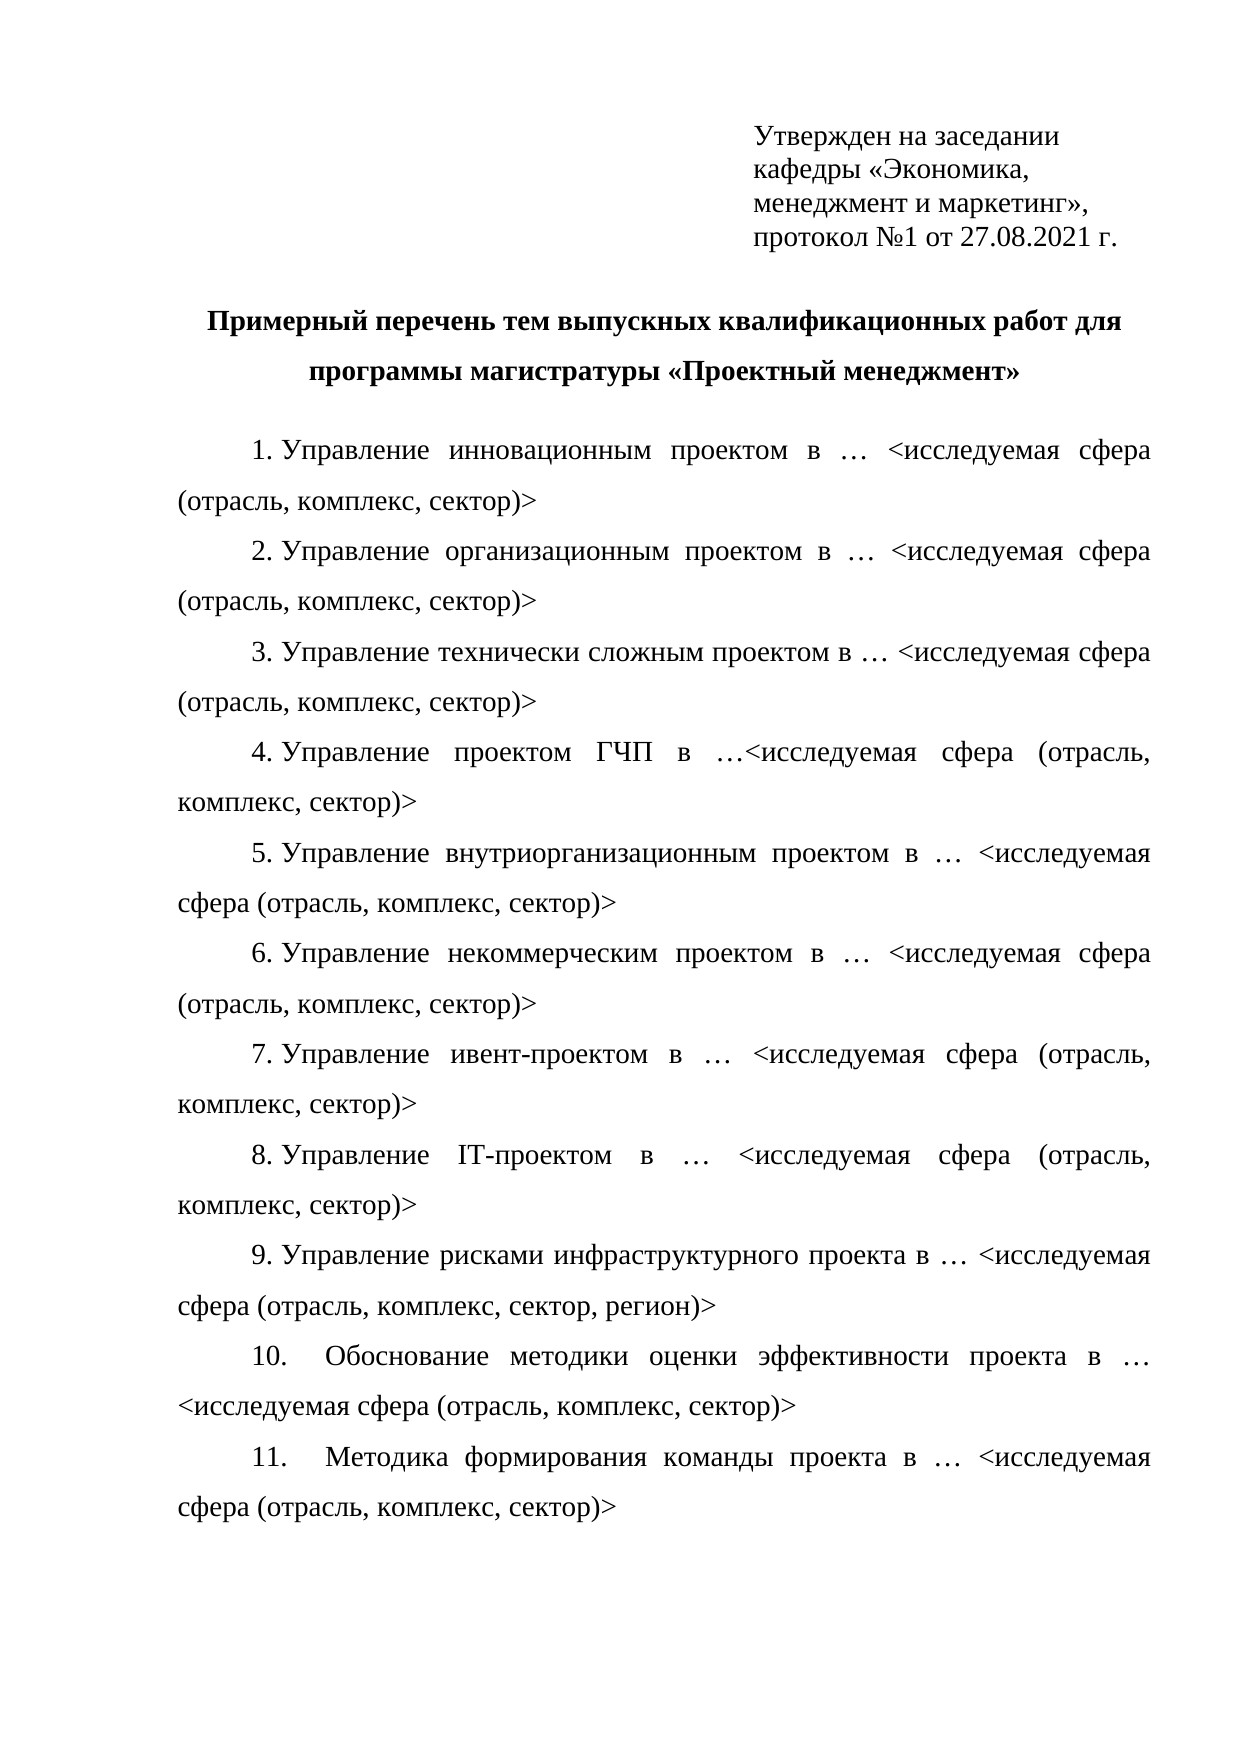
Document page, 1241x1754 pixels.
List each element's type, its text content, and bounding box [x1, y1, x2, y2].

list Управление IT-проектом в … <исследуемая сфера (отрасль, комплекс, сектор)> [177, 1137, 1152, 1221]
list Управление организационным проектом в … <исследуемая сфера (отрасль, комплекс, сектор)> [177, 533, 1152, 617]
list Управление рисками инфраструктурного проекта в … <исследуемая сфера (отрасль, комплекс, сектор, регион)> [177, 1237, 1152, 1321]
list Методика формирования команды проекта в … <исследуемая сфера (отрасль, комплекс, сектор)> [177, 1439, 1152, 1522]
text Утвержден на заседании кафедры «Экономика, менеджмент и маркетинг», протокол №1 от 27.08.2021 г. [753, 118, 1152, 252]
list Управление некоммерческим проектом в … <исследуемая сфера (отрасль, комплекс, сектор)> [177, 936, 1152, 1019]
list Управление технически сложным проектом в … <исследуемая сфера (отрасль, комплекс, сектор)> [177, 634, 1152, 717]
list Управление ивент-проектом в … <исследуемая сфера (отрасль, комплекс, сектор)> [177, 1036, 1152, 1120]
list Управление проектом ГЧП в …<исследуемая сфера (отрасль, комплекс, сектор)> [177, 734, 1152, 818]
text Примерный перечень тем выпускных квалификационных работ для программы магистратуры «Проектный менеджмент» [177, 303, 1152, 386]
list Обоснование методики оценки эффективности проекта в …<исследуемая сфера (отрасль, комплекс, сектор)> [177, 1338, 1152, 1422]
list Управление внутриорганизационным проектом в … <исследуемая сфера (отрасль, комплекс, сектор)> [177, 835, 1152, 919]
list Управление инновационным проектом в … <исследуемая сфера (отрасль, комплекс, сектор)> [177, 432, 1152, 516]
